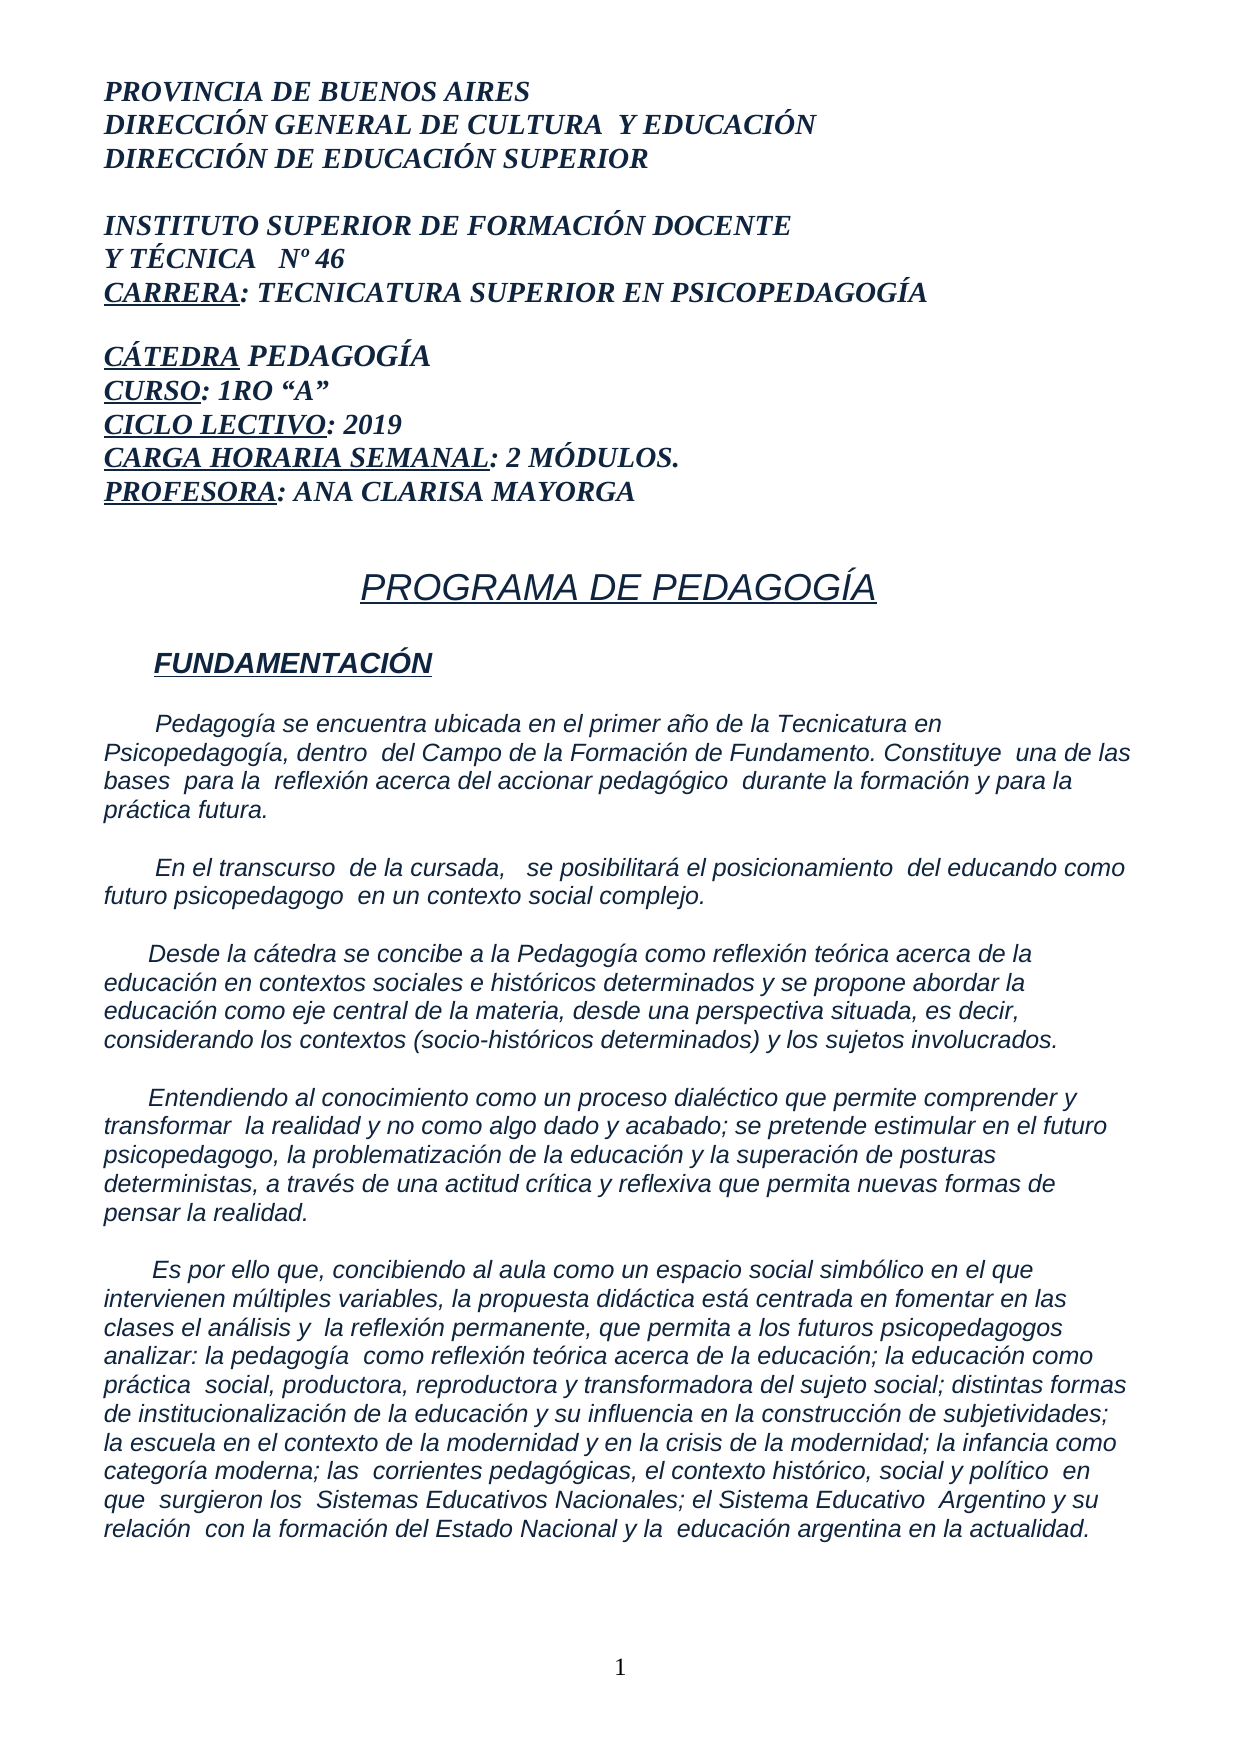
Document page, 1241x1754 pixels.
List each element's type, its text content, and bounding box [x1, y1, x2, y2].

text PROVINCIA DE BUENOS AIRES [103, 74, 1137, 107]
text PROGRAMA DE PEDAGOGÍA [103, 565, 1137, 608]
text DIRECCIÓN GENERAL DE CULTURA Y EDUCACIÓN [103, 107, 1137, 141]
text CARGA HORARIA SEMANAL: 2 MÓDULOS. [103, 440, 1137, 474]
text Y TÉCNICA Nº 46 [103, 242, 1137, 275]
text Desde la cátedra se concibe a la Pedagogía como reflexión teórica acerca de la educación en contextos sociales e históricos determinados y se propone abordar la educación como eje central de la materia, desde una perspectiva situada, es decir, considerando los contextos (socio-históricos determinados) y los sujetos involucrados. [103, 939, 1137, 1054]
text DIRECCIÓN DE EDUCACIÓN SUPERIOR [103, 141, 1137, 174]
text CARRERA: TECNICATURA SUPERIOR EN PSICOPEDAGOGÍA [103, 275, 1137, 309]
text INSTITUTO SUPERIOR DE FORMACIÓN DOCENTE [103, 208, 1137, 242]
text CÁTEDRA PEDAGOGÍA [103, 337, 1137, 373]
text En el transcurso de la cursada, se posibilitará el posicionamiento del educando como futuro psicopedagogo en un contexto social complejo. [103, 853, 1137, 910]
text Es por ello que, concibiendo al aula como un espacio social simbólico en el que intervienen múltiples variables, la propuesta didáctica está centrada en fomentar en las clases el análisis y la reflexión permanente, que permita a los futuros psicopedagogos analizar: la pedagogía como reflexión teórica acerca de la educación; la educación como práctica social, productora, reproductora y transformadora del sujeto social; distintas formas de institucionalización de la educación y su influencia en la construcción de subjetividades; la escuela en el contexto de la modernidad y en la crisis de la modernidad; la infancia como categoría moderna; las corrientes pedagógicas, el contexto histórico, social y político en que surgieron los Sistemas Educativos Nacionales; el Sistema Educativo Argentino y su relación con la formación del Estado Nacional y la educación argentina en la actualidad. [103, 1255, 1137, 1543]
text Entendiendo al conocimiento como un proceso dialéctico que permite comprender y transformar la realidad y no como algo dado y acabado; se pretende estimular en el futuro psicopedagogo, la problematización de la educación y la superación de posturas deterministas, a través de una actitud crítica y reflexiva que permita nuevas formas de pensar la realidad. [103, 1083, 1137, 1226]
text PROFESORA: ANA CLARISA MAYORGA [103, 474, 1137, 507]
text Pedagogía se encuentra ubicada en el primer año de la Tecnicatura en Psicopedagogía, dentro del Campo de la Formación de Fundamento. Constituye una de las bases para la reflexión acerca del accionar pedagógico durante la formación y para la práctica futura. [103, 709, 1137, 824]
text FUNDAMENTACIÓN [103, 647, 1137, 680]
text CURSO: 1RO “A” [103, 373, 1137, 407]
text CICLO LECTIVO: 2019 [103, 407, 1137, 440]
